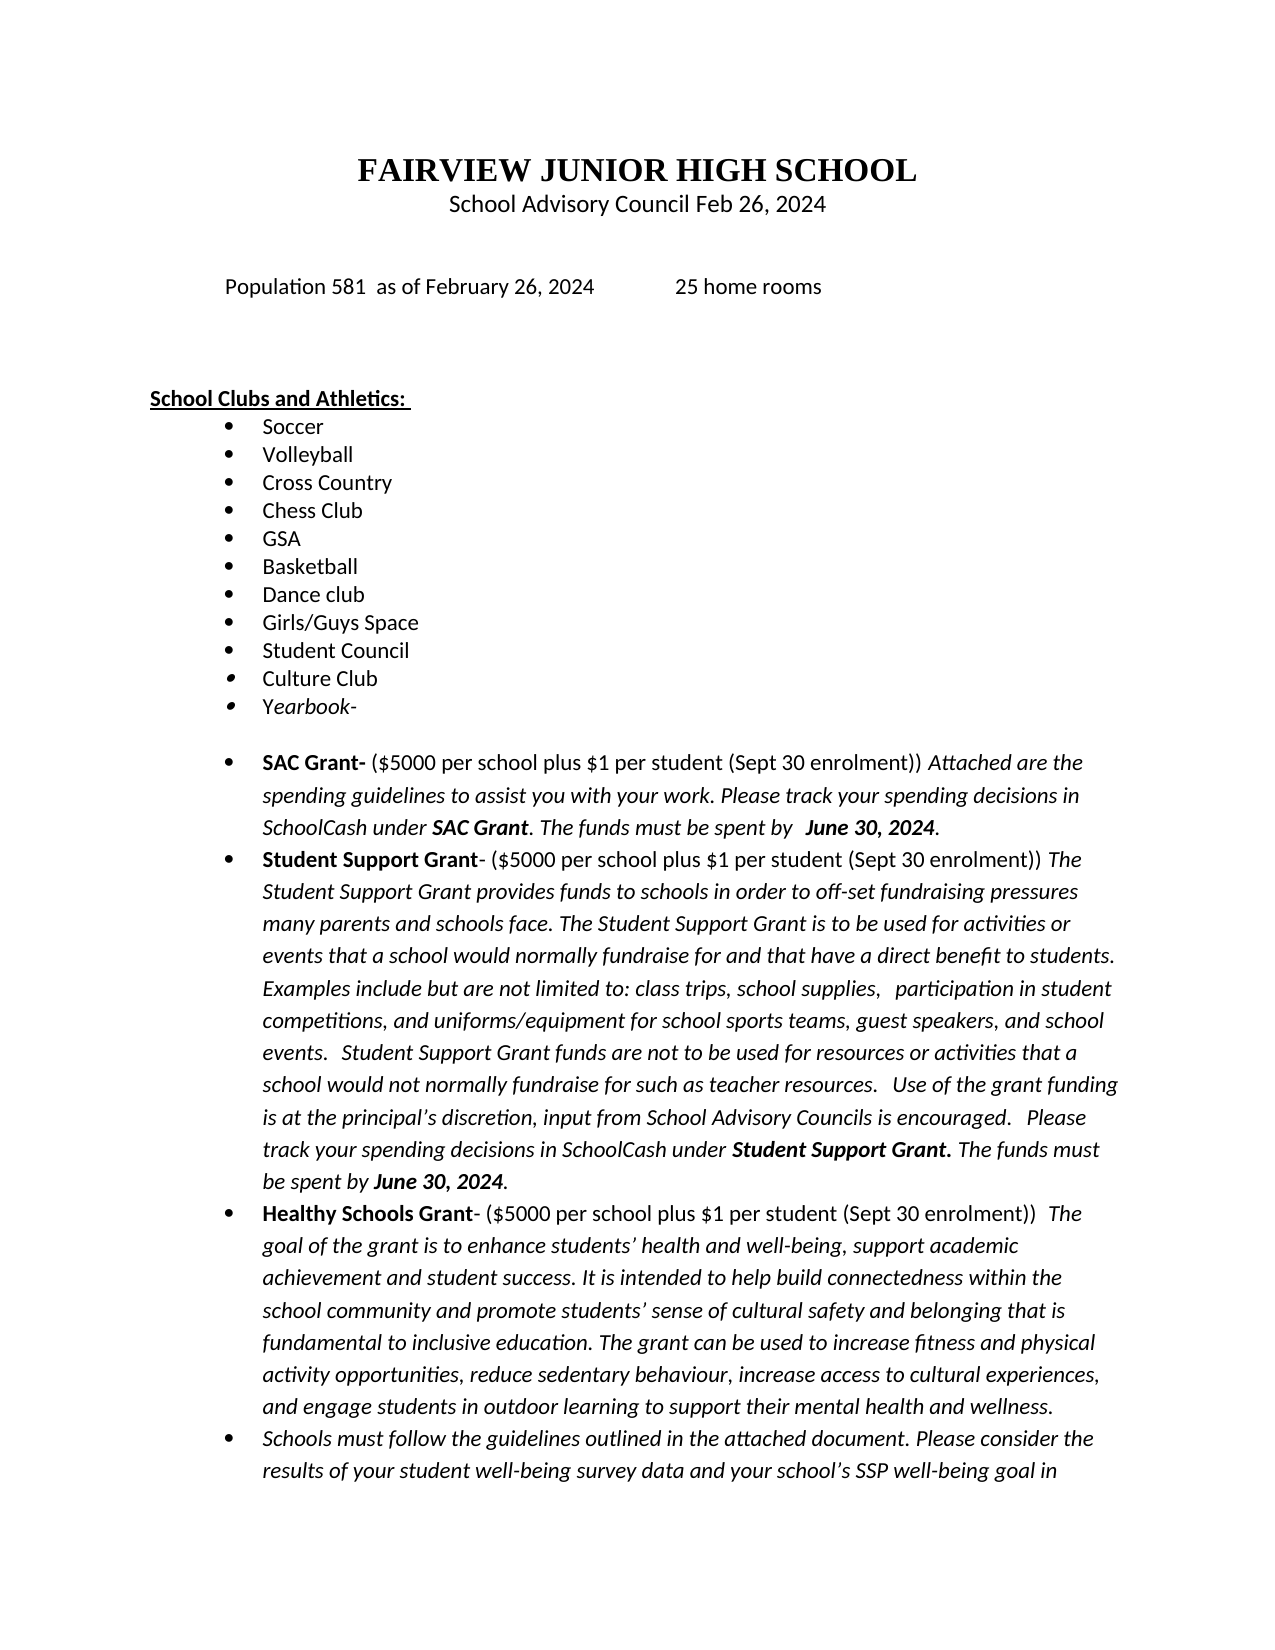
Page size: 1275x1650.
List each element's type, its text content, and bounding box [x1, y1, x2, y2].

list Student Support Grant- ($5000 per school plus $1 per student (Sept 30 enrolment)) The Student Support Grant provides funds to schools in order to off-set fundraising pressures many parents and schools face. The Student Support Grant is to be used for activities or events that a school would normally fundraise for and that have a direct benefit to students. Examples include but are not limited to: class trips, school supplies, participation in student competitions, and uniforms/equipment for school sports teams, guest speakers, and school events. Student Support Grant funds are not to be used for resources or activities that a school would not normally fundraise for such as teacher resources. Use of the grant funding is at the principal’s discretion, input from School Advisory Councils is encouraged. Please track your spending decisions in SchoolCash under Student Support Grant. The funds must be spent by June 30, 2024. [225, 845, 1125, 1195]
list Girls/Guys Space [225, 608, 1125, 636]
list Dance club [225, 580, 1125, 608]
list Culture Club [225, 664, 1125, 692]
list Cross Country [225, 468, 1125, 496]
list Yearbook- [225, 692, 1125, 721]
list Student Council [225, 636, 1125, 664]
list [225, 1424, 1125, 1485]
text Population 581 as of February 26, 2024 25 home rooms [150, 272, 1125, 300]
list Basketball [225, 552, 1125, 580]
list Chess Club [225, 496, 1125, 524]
list Volleyball [225, 440, 1125, 468]
text School Advisory Council Feb 26, 2024 [150, 188, 1125, 219]
text School Clubs and Athletics: [150, 384, 1125, 412]
title FAIRVIEW JUNIOR HIGH SCHOOL [150, 150, 1125, 188]
list Soccer [225, 412, 1125, 440]
list Healthy Schools Grant- ($5000 per school plus $1 per student (Sept 30 enrolment)) The goal of the grant is to enhance students’ health and well-being, support academic achievement and student success. It is intended to help build connectedness within the school community and promote students’ sense of cultural safety and belonging that is fundamental to inclusive education. The grant can be used to increase fitness and physical activity opportunities, reduce sedentary behaviour, increase access to cultural experiences, and engage students in outdoor learning to support their mental health and wellness. [225, 1199, 1125, 1420]
list GSA [225, 524, 1125, 552]
list SAC Grant- ($5000 per school plus $1 per student (Sept 30 enrolment)) Attached are the spending guidelines to assist you with your work. Please track your spending decisions in SchoolCash under SAC Grant. The funds must be spent by June 30, 2024. [225, 748, 1125, 841]
